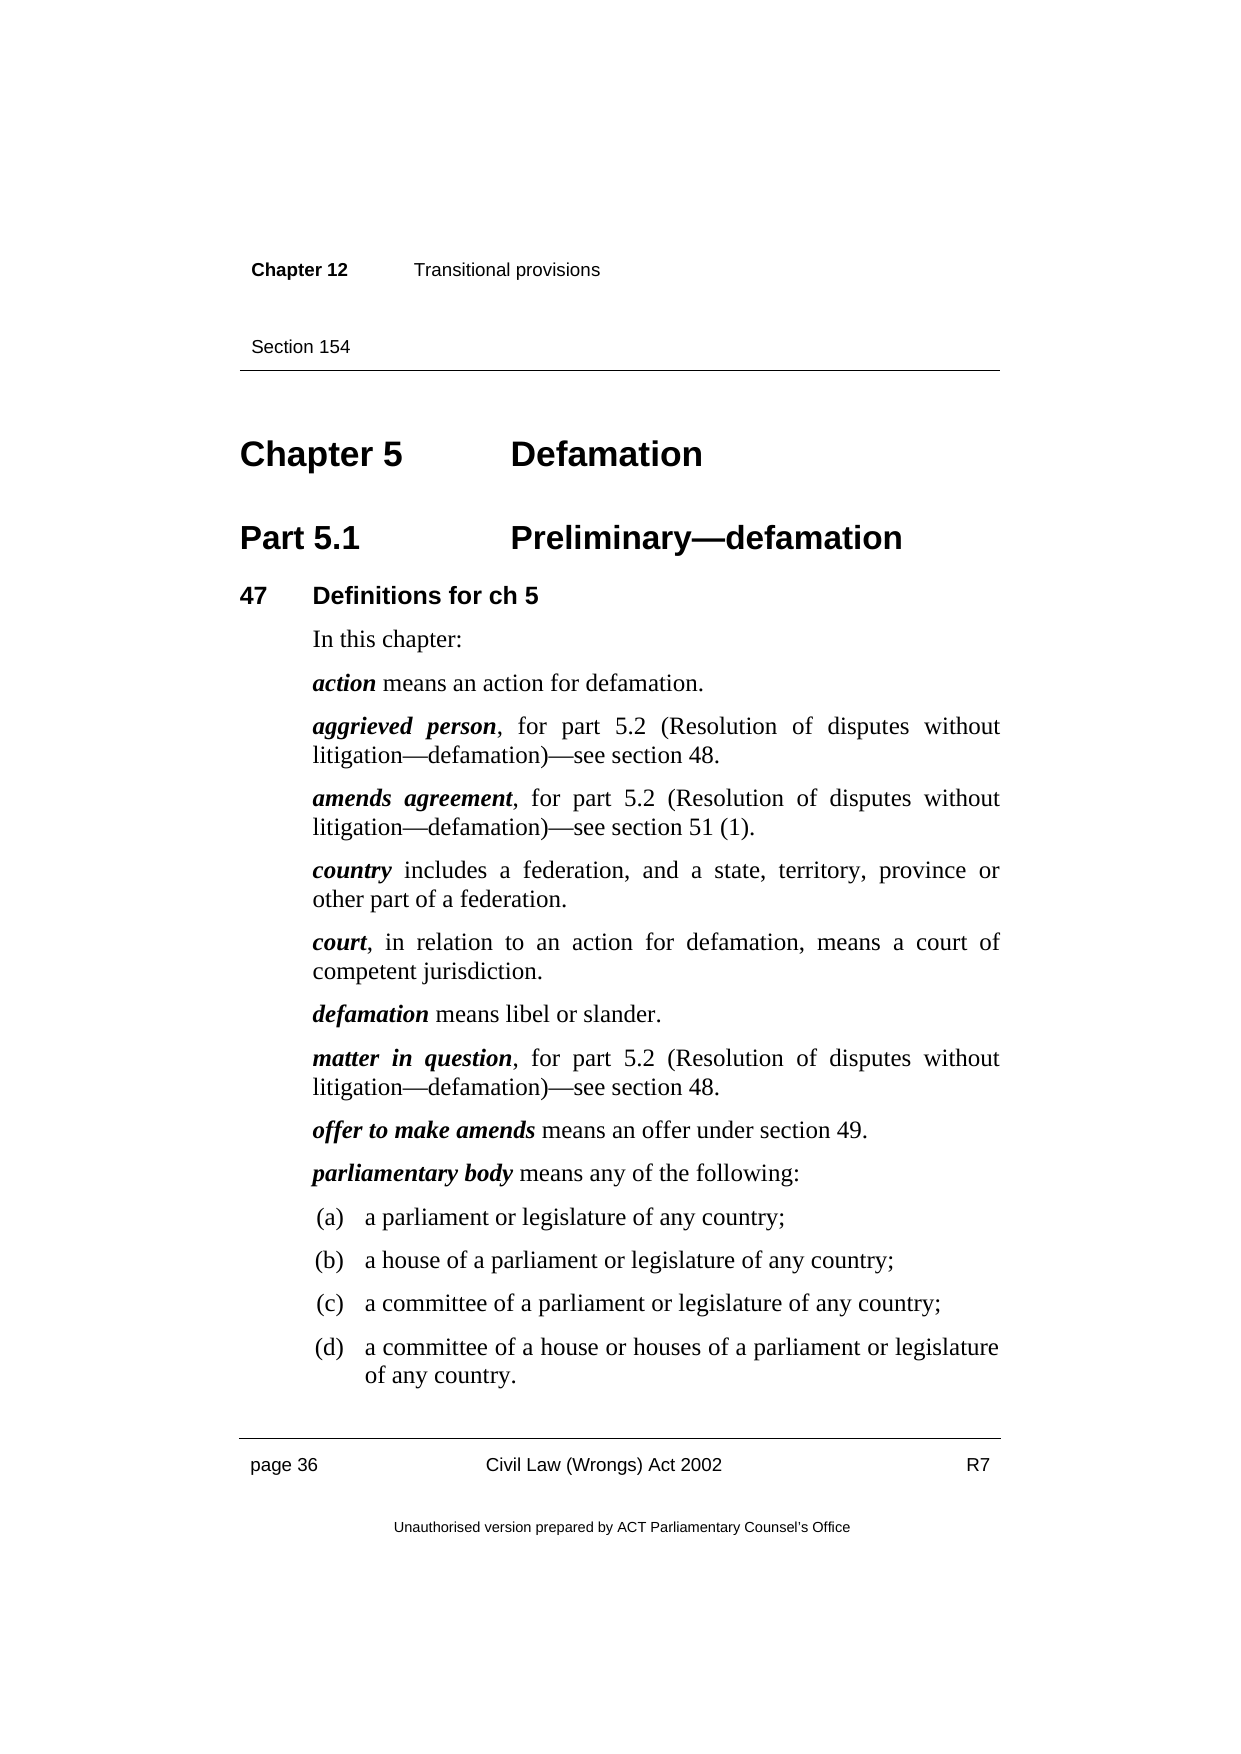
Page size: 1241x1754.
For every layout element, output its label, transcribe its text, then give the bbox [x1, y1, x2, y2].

text matter in question, for part 5.2 (Resolution of disputes without litigation—defamation)—see section 48. [312, 1043, 1001, 1100]
text 47 Definitions for ch 5 [239, 581, 1001, 610]
text offer to make amends means an offer under section 49. [312, 1115, 1001, 1144]
text parliamentary body means any of the following: [312, 1158, 1001, 1187]
text Chapter 5 Defamation [239, 433, 1001, 473]
text aggrieved person, for part 5.2 (Resolution of disputes without litigation—defamation)—see section 48. [312, 711, 1001, 769]
text (b) a house of a parliament or legislature of any country; [239, 1245, 1001, 1274]
text court, in relation to an action for defamation, means a court of competent jurisdiction. [312, 927, 1001, 985]
text Part 5.1 Preliminary—defamation [239, 518, 1001, 556]
text defamation means libel or slander. [312, 999, 1001, 1028]
text amends agreement, for part 5.2 (Resolution of disputes without litigation—defamation)—see section 51 (1). [312, 783, 1001, 841]
text (d) a committee of a house or houses of a parliament or legislature of any country. [239, 1332, 1001, 1389]
text (c) a committee of a parliament or legislature of any country; [239, 1288, 1001, 1317]
text (a) a parliament or legislature of any country; [239, 1202, 1001, 1230]
text In this chapter: [312, 624, 1001, 653]
text action means an action for defamation. [312, 668, 1001, 697]
text country includes a federation, and a state, territory, province or other part of a federation. [312, 855, 1001, 913]
